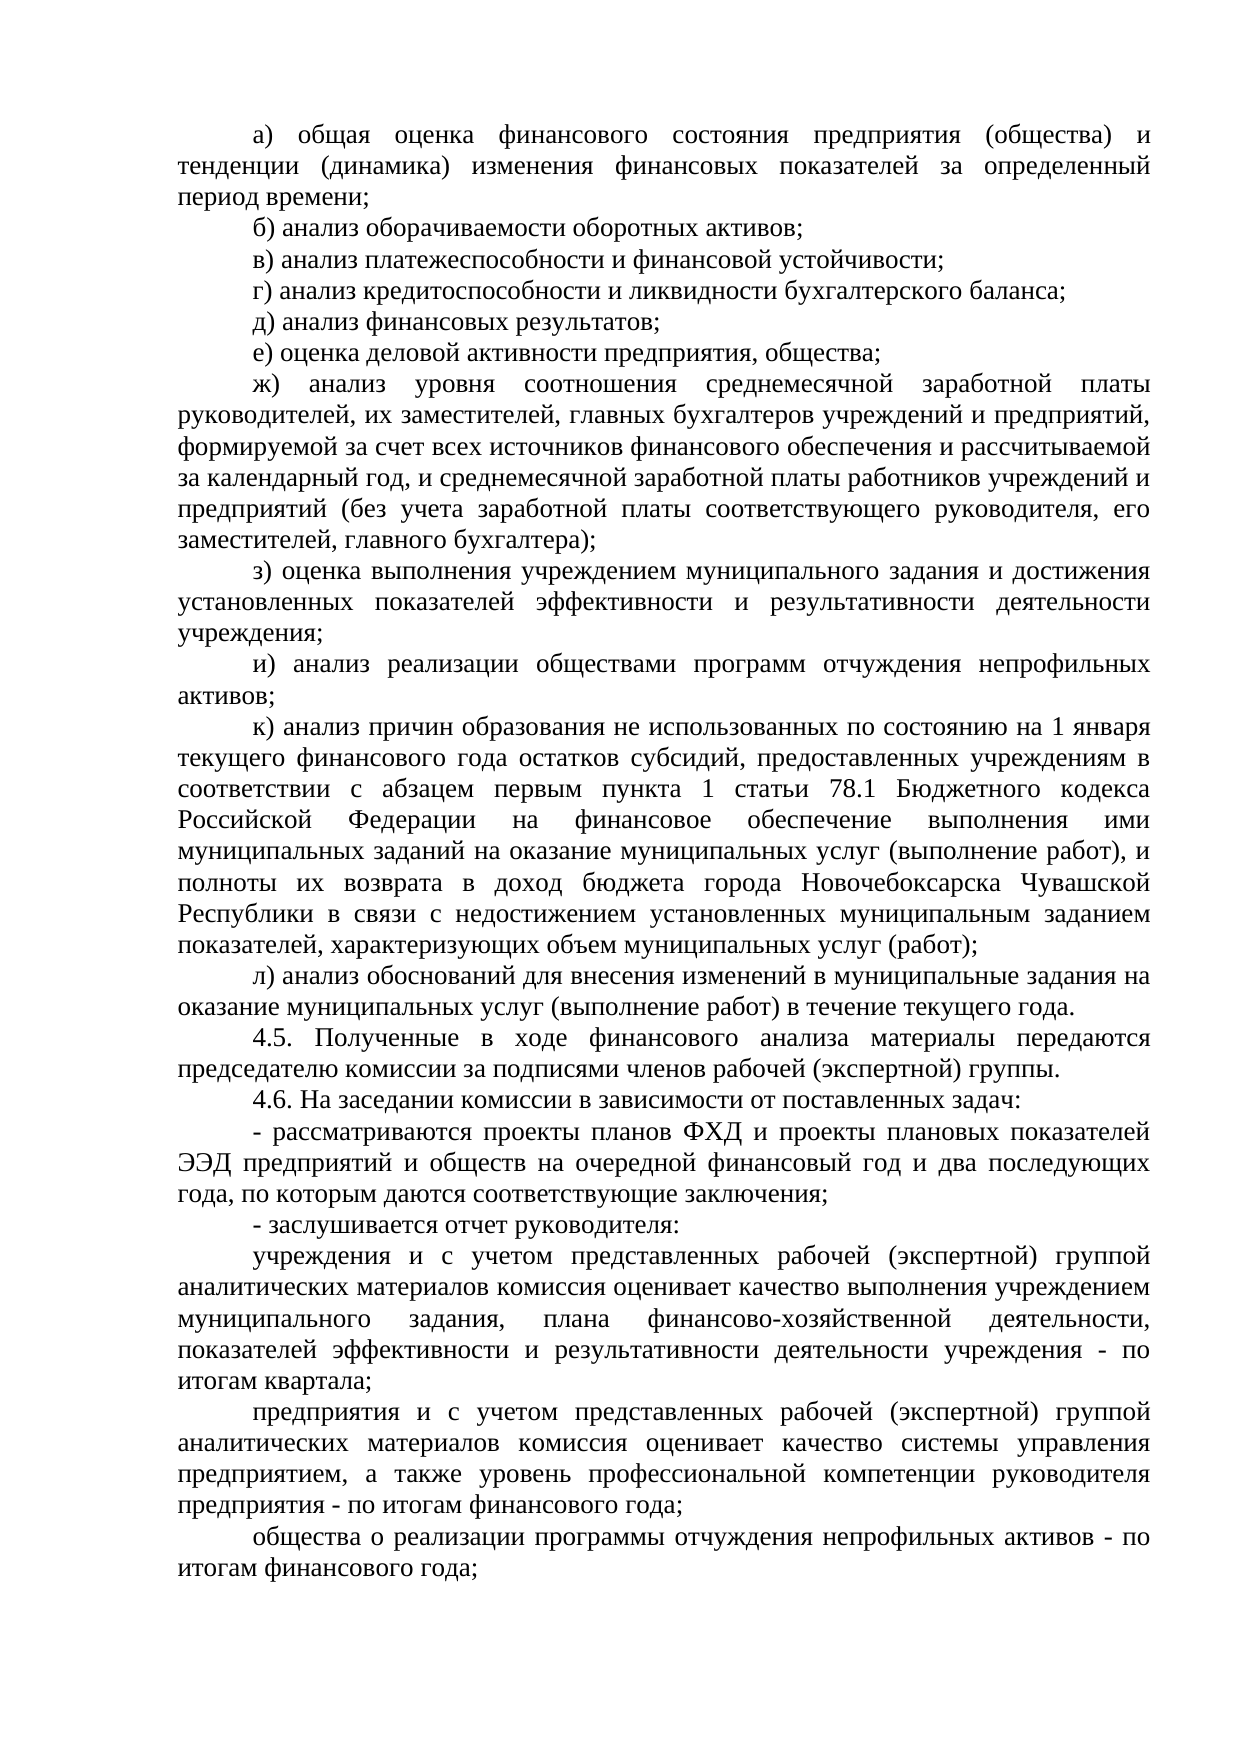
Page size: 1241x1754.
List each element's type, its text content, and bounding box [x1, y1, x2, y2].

text к) анализ причин образования не использованных по состоянию на 1 января текущего финансового года остатков субсидий, предоставленных учреждениям в соответствии с абзацем первым пункта 1 статьи 78.1 Бюджетного кодекса Российской Федерации на финансовое обеспечение выполнения ими муниципальных заданий на оказание муниципальных услуг (выполнение работ), и полноты их возврата в доход бюджета города Новочебоксарска Чувашской Республики в связи с недостижением установленных муниципальным заданием показателей, характеризующих объем муниципальных услуг (работ); [177, 710, 1152, 959]
text ж) анализ уровня соотношения среднемесячной заработной платы руководителей, их заместителей, главных бухгалтеров учреждений и предприятий, формируемой за счет всех источников финансового обеспечения и рассчитываемой за календарный год, и среднемесячной заработной платы работников учреждений и предприятий (без учета заработной платы соответствующего руководителя, его заместителей, главного бухгалтера); [177, 367, 1152, 554]
text 4.6. На заседании комиссии в зависимости от поставленных задач: [177, 1084, 1152, 1115]
text з) оценка выполнения учреждением муниципального задания и достижения установленных показателей эффективности и результативности деятельности учреждения; [177, 554, 1152, 648]
text - рассматриваются проекты планов ФХД и проекты плановых показателей ЭЭД предприятий и обществ на очередной финансовый год и два последующих года, по которым даются соответствующие заключения; [177, 1115, 1152, 1208]
text е) оценка деловой активности предприятия, общества; [177, 336, 1152, 367]
text в) анализ платежеспособности и финансовой устойчивости; [177, 243, 1152, 274]
text л) анализ обоснований для внесения изменений в муниципальные задания на оказание муниципальных услуг (выполнение работ) в течение текущего года. [177, 959, 1152, 1021]
text 4.5. Полученные в ходе финансового анализа материалы передаются председателю комиссии за подписями членов рабочей (экспертной) группы. [177, 1021, 1152, 1084]
text и) анализ реализации обществами программ отчуждения непрофильных активов; [177, 648, 1152, 710]
text д) анализ финансовых результатов; [177, 305, 1152, 336]
text - заслушивается отчет руководителя: [177, 1208, 1152, 1239]
text предприятия и с учетом представленных рабочей (экспертной) группой аналитических материалов комиссия оценивает качество системы управления предприятием, а также уровень профессиональной компетенции руководителя предприятия - по итогам финансового года; [177, 1395, 1152, 1520]
text а) общая оценка финансового состояния предприятия (общества) и тенденции (динамика) изменения финансовых показателей за определенный период времени; [177, 118, 1152, 212]
text г) анализ кредитоспособности и ликвидности бухгалтерского баланса; [177, 274, 1152, 305]
text учреждения и с учетом представленных рабочей (экспертной) группой аналитических материалов комиссия оценивает качество выполнения учреждением муниципального задания, плана финансово-хозяйственной деятельности, показателей эффективности и результативности деятельности учреждения - по итогам квартала; [177, 1239, 1152, 1395]
text общества о реализации программы отчуждения непрофильных активов - по итогам финансового года; [177, 1520, 1152, 1582]
text б) анализ оборачиваемости оборотных активов; [177, 212, 1152, 243]
